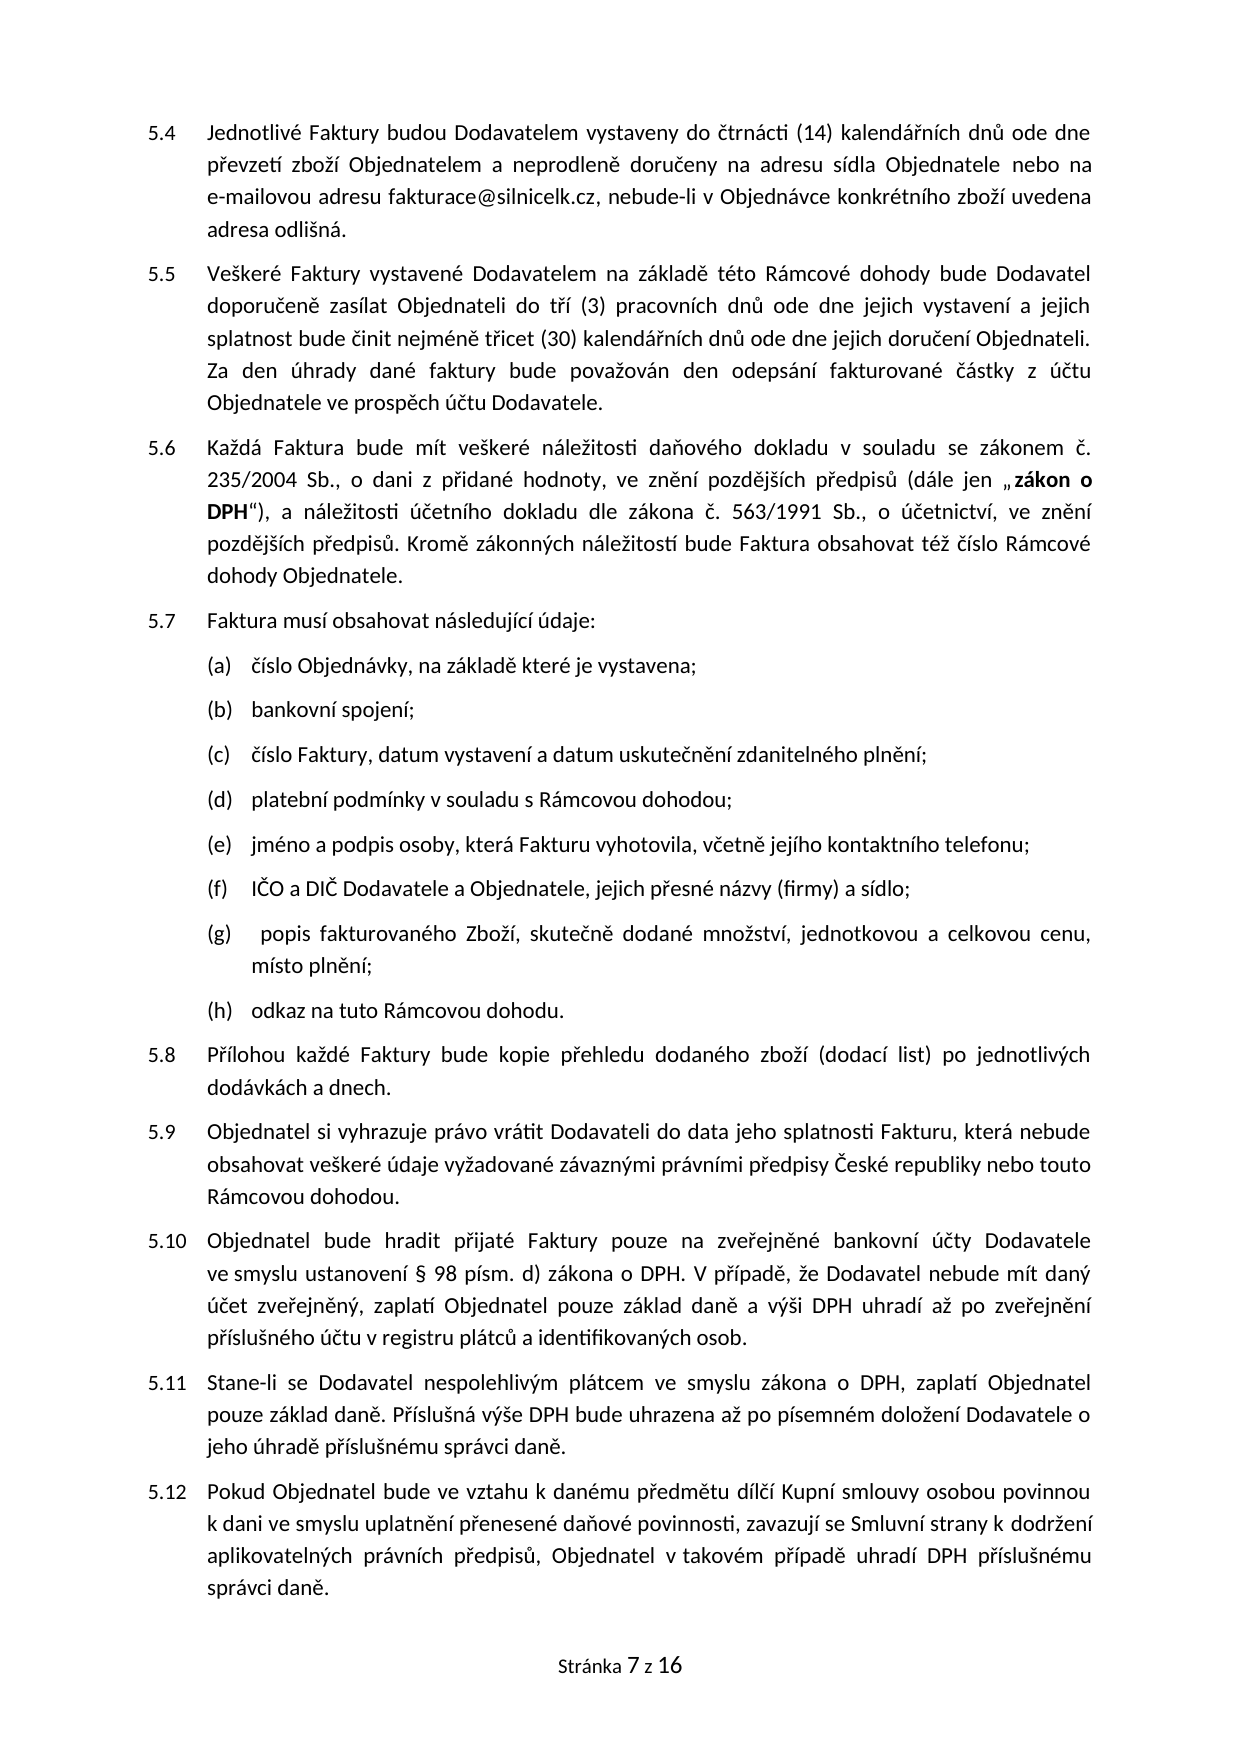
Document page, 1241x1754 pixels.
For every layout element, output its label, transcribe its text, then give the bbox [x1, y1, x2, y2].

text Faktura musí obsahovat následující údaje: [148, 606, 1092, 634]
text číslo Objednávky, na základě které je vystavena; [207, 651, 1092, 679]
text Pokud Objednatel bude ve vztahu k danému předmětu dílčí Kupní smlouvy osobou povinnou k dani ve smyslu uplatnění přenesené daňové povinnosti, zavazují se Smluvní strany k dodržení aplikovatelných právních předpisů, Objednatel v takovém případě uhradí DPH příslušnému správci daně. [148, 1477, 1092, 1601]
text platební podmínky v souladu s Rámcovou dohodou; [207, 785, 1092, 813]
text IČO a DIČ Dodavatele a Objednatele, jejich přesné názvy (firmy) a sídlo; [207, 874, 1092, 902]
text popis fakturovaného Zboží, skutečně dodané množství, jednotkovou a celkovou cenu, místo plnění; [207, 919, 1092, 979]
text Objednatel bude hradit přijaté Faktury pouze na zveřejněné bankovní účty Dodavatele ve smyslu ustanovení § 98 písm. d) zákona o DPH. V případě, že Dodavatel nebude mít daný účet zveřejněný, zaplatí Objednatel pouze základ daně a výši DPH uhradí až po zveřejnění příslušného účtu v registru plátců a identifikovaných osob. [148, 1227, 1092, 1351]
text Stane-li se Dodavatel nespolehlivým plátcem ve smyslu zákona o DPH, zaplatí Objednatel pouze základ daně. Příslušná výše DPH bude uhrazena až po písemném doložení Dodavatele o jeho úhradě příslušnému správci daně. [148, 1368, 1092, 1460]
text Přílohou každé Faktury bude kopie přehledu dodaného zboží (dodací list) po jednotlivých dodávkách a dnech. [148, 1041, 1092, 1101]
text Každá Faktura bude mít veškeré náležitosti daňového dokladu v souladu se zákonem č. 235/2004 Sb., o dani z přidané hodnoty, ve znění pozdějších předpisů (dále jen „zákon o DPH“), a náležitosti účetního dokladu dle zákona č. 563/1991 Sb., o účetnictví, ve znění pozdějších předpisů. Kromě zákonných náležitostí bude Faktura obsahovat též číslo Rámcové dohody Objednatele. [148, 433, 1092, 589]
text odkaz na tuto Rámcovou dohodu. [207, 996, 1092, 1024]
text Veškeré Faktury vystavené Dodavatelem na základě této Rámcové dohody bude Dodavatel doporučeně zasílat Objednateli do tří (3) pracovních dnů ode dne jejich vystavení a jejich splatnost bude činit nejméně třicet (30) kalendářních dnů ode dne jejich doručení Objednateli. Za den úhrady dané faktury bude považován den odepsání fakturované částky z účtu Objednatele ve prospěch účtu Dodavatele. [148, 259, 1092, 416]
text Objednatel si vyhrazuje právo vrátit Dodavateli do data jeho splatnosti Fakturu, která nebude obsahovat veškeré údaje vyžadované závaznými právními předpisy České republiky nebo touto Rámcovou dohodou. [148, 1117, 1092, 1210]
text Jednotlivé Faktury budou Dodavatelem vystaveny do čtrnácti (14) kalendářních dnů ode dne převzetí zboží Objednatelem a neprodleně doručeny na adresu sídla Objednatele nebo na e-mailovou adresu fakturace@silnicelk.cz, nebude-li v Objednávce konkrétního zboží uvedena adresa odlišná. [148, 118, 1092, 243]
text jméno a podpis osoby, která Fakturu vyhotovila, včetně jejího kontaktního telefonu; [207, 830, 1092, 858]
text číslo Faktury, datum vystavení a datum uskutečnění zdanitelného plnění; [207, 740, 1092, 768]
text bankovní spojení; [207, 696, 1092, 724]
